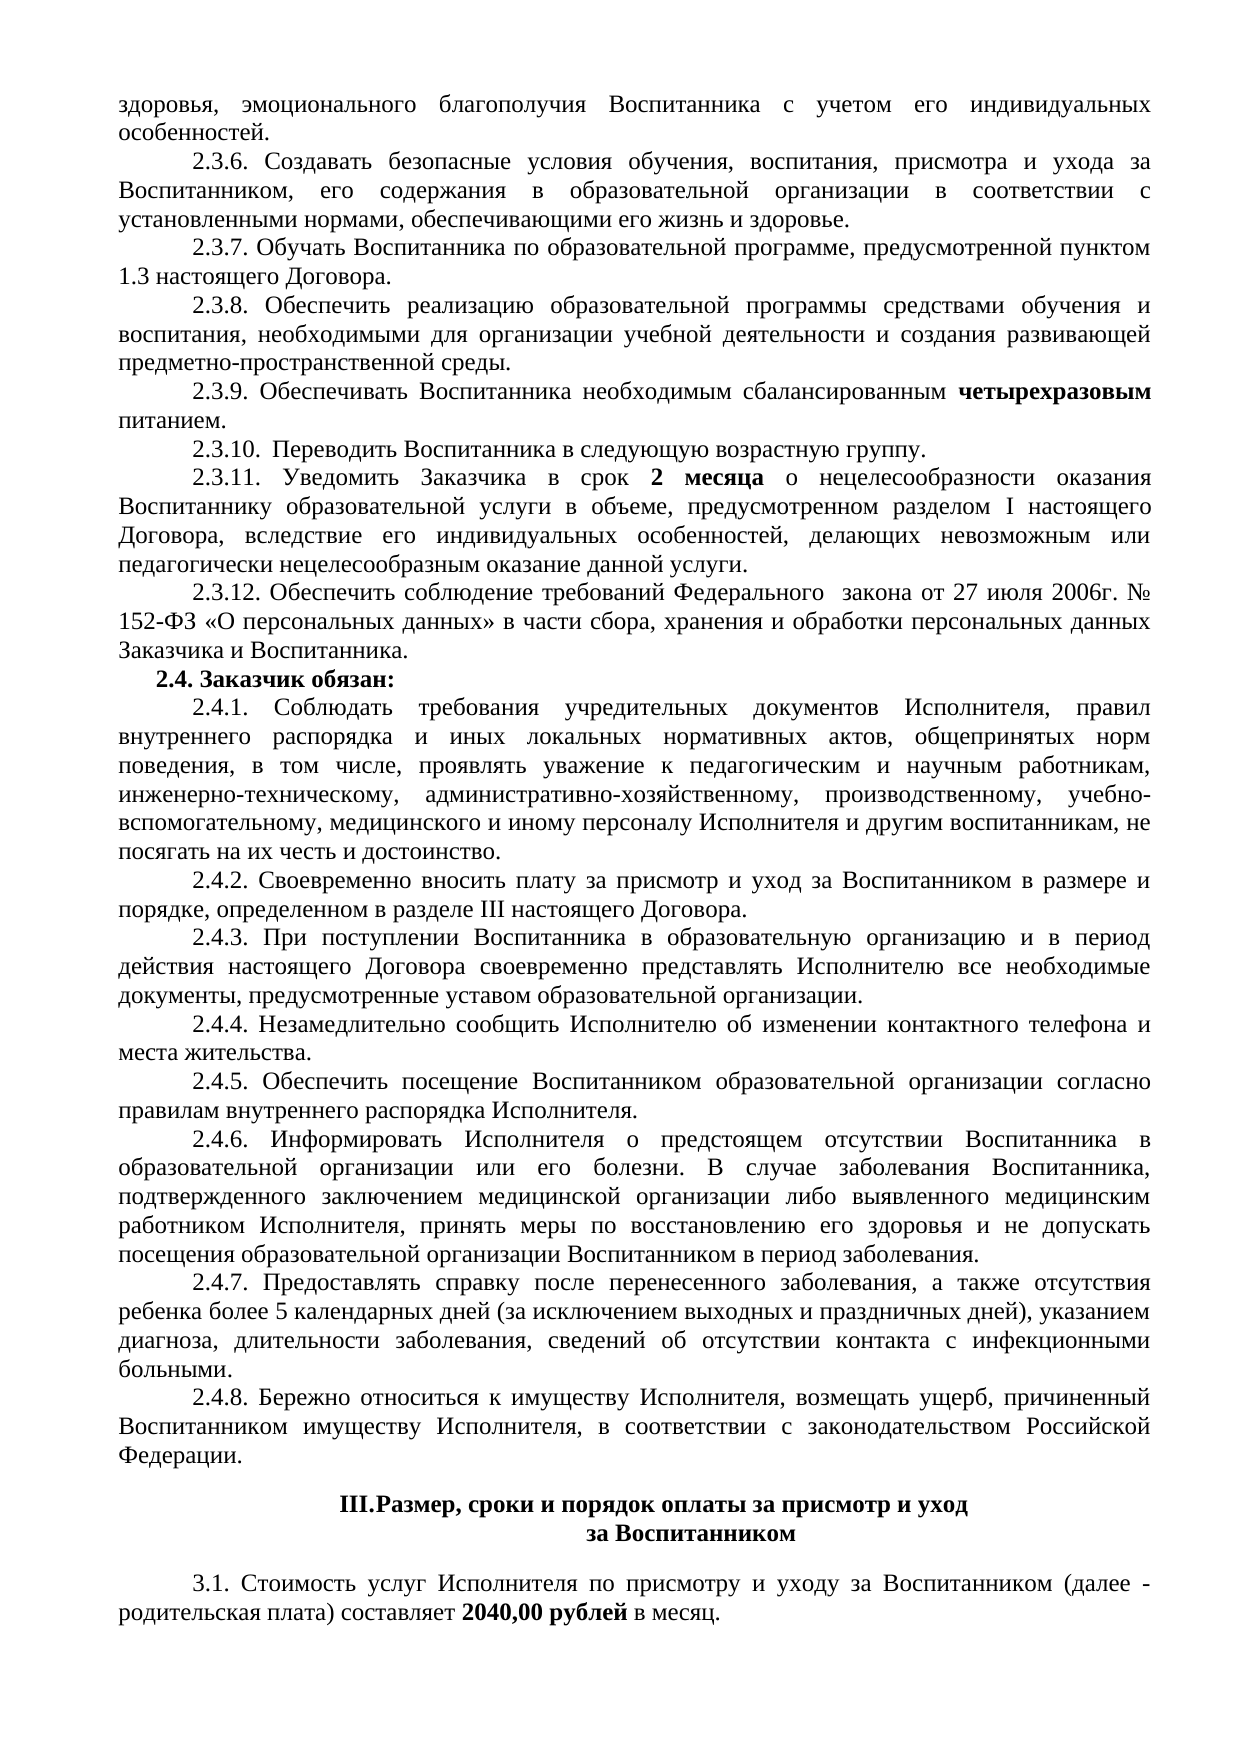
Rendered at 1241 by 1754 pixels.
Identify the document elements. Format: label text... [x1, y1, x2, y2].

text 2.4.8. Бережно относиться к имуществу Исполнителя, возмещать ущерб, причиненный Воспитанником имуществу Исполнителя, в соответствии с законодательством Российской Федерации. [118, 1382, 1152, 1469]
text 2.4.4. Незамедлительно сообщить Исполнителю об изменении контактного телефона и места жительства. [118, 1009, 1152, 1066]
text 2.4.5. Обеспечить посещение Воспитанником образовательной организации согласно правилам внутреннего распорядка Исполнителя. [118, 1066, 1152, 1124]
text 2.4.7. Предоставлять справку после перенесенного заболевания, а также отсутствия ребенка более 5 календарных дней (за исключением выходных и праздничных дней), указанием диагноза, длительности заболевания, сведений об отсутствии контакта с инфекционными больными. [118, 1267, 1152, 1382]
text 2.3.10. Переводить Воспитанника в следующую возрастную группу. [118, 434, 1152, 462]
text 2.4.1. Соблюдать требования учредительных документов Исполнителя, правил внутреннего распорядка и иных локальных нормативных актов, общепринятых норм поведения, в том числе, проявлять уважение к педагогическим и научным работникам, инженерно-техническому, административно-хозяйственному, производственному, учебно-вспомогательному, медицинского и иному персоналу Исполнителя и другим воспитанникам, не посягать на их честь и достоинство. [118, 692, 1152, 865]
text 2.3.9. Обеспечивать Воспитанника необходимым сбалансированным четырехразовым питанием. [118, 376, 1152, 434]
text 2.3.8. Обеспечить реализацию образовательной программы средствами обучения и воспитания, необходимыми для организации учебной деятельности и создания развивающей предметно-пространственной среды. [118, 290, 1152, 376]
text 2.4. Заказчик обязан: [118, 664, 1152, 692]
text 2.3.6. Создавать безопасные условия обучения, воспитания, присмотра и ухода за Воспитанником, его содержания в образовательной организации в соответствии с установленными нормами, обеспечивающими его жизнь и здоровье. [118, 146, 1152, 232]
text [118, 89, 1152, 146]
text 2.4.2. Своевременно вносить плату за присмотр и уход за Воспитанником в размере и порядке, определенном в разделе III настоящего Договора. [118, 865, 1152, 922]
text 2.3.7. Обучать Воспитанника по образовательной программе, предусмотренной пунктом 1.3 настоящего Договора. [118, 232, 1152, 290]
text 2.3.11. Уведомить Заказчика в срок 2 месяца о нецелесообразности оказания Воспитаннику образовательной услуги в объеме, предусмотренном разделом I настоящего Договора, вследствие его индивидуальных особенностей, делающих невозможным или педагогически нецелесообразным оказание данной услуги. [118, 462, 1152, 577]
text 2.4.6. Информировать Исполнителя о предстоящем отсутствии Воспитанника в образовательной организации или его болезни. В случае заболевания Воспитанника, подтвержденного заключением медицинской организации либо выявленного медицинским работником Исполнителя, принять меры по восстановлению его здоровья и не допускать посещения образовательной организации Воспитанником в период заболевания. [118, 1124, 1152, 1267]
text 2.3.12. Обеспечить соблюдение требований Федерального закона от 27 июля 2006г. № 152-ФЗ «О персональных данных» в части сбора, хранения и обработки персональных данных Заказчика и Воспитанника. [118, 577, 1152, 664]
text 2.4.3. При поступлении Воспитанника в образовательную организацию и в период действия настоящего Договора своевременно представлять Исполнителю все необходимые документы, предусмотренные уставом образовательной организации. [118, 922, 1152, 1009]
list Размер, сроки и порядок оплаты за присмотр и уход за Воспитанником [156, 1489, 1152, 1547]
text 3.1. Стоимость услуг Исполнителя по присмотру и уходу за Воспитанником (далее - родительская плата) составляет 2040,00 рублей в месяц. [118, 1568, 1152, 1625]
